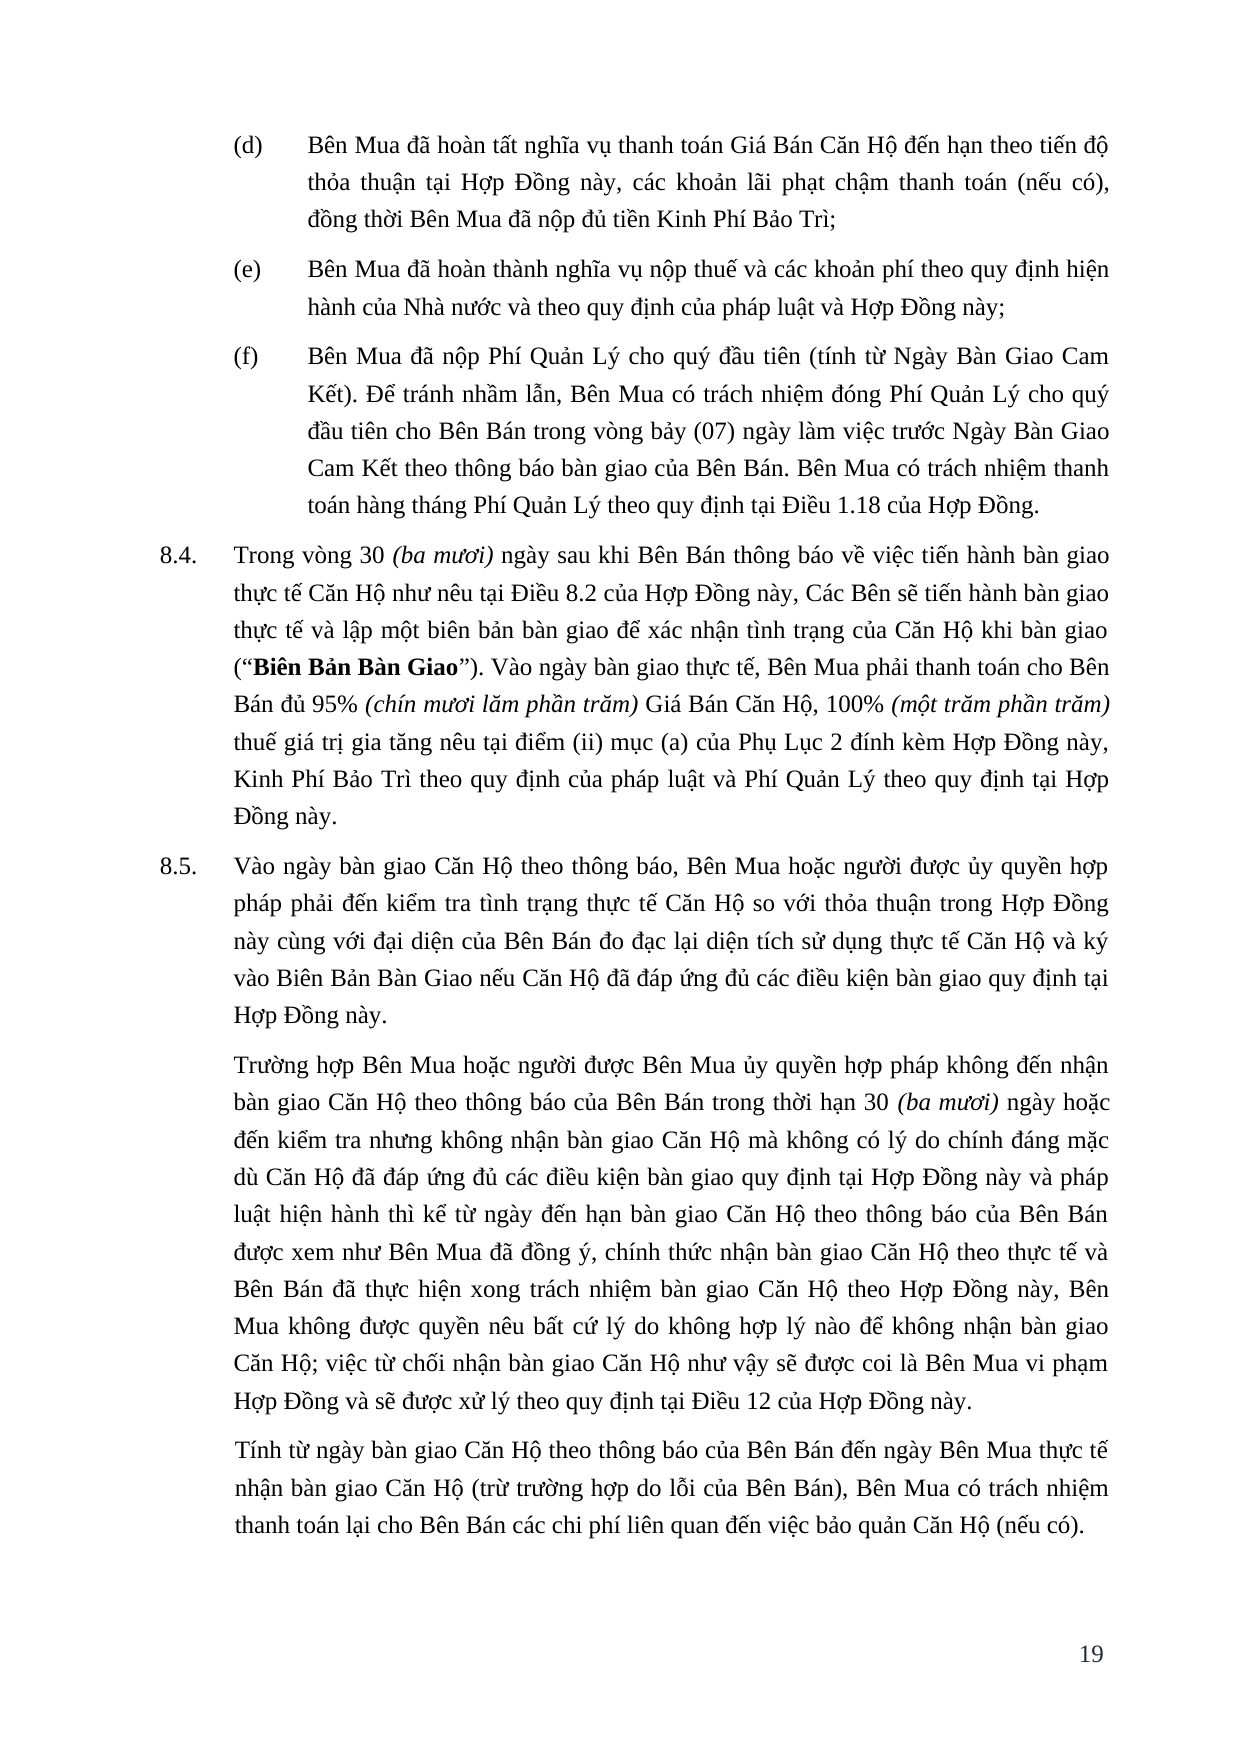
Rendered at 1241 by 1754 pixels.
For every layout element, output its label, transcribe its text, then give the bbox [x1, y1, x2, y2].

list Bên Mua đã nộp Phí Quản Lý cho quý đầu tiên (tính từ Ngày Bàn Giao Cam Kết). Để tránh nhầm lẫn, Bên Mua có trách nhiệm đóng Phí Quản Lý cho quý đầu tiên cho Bên Bán trong vòng bảy (07) ngày làm việc trước Ngày Bàn Giao Cam Kết theo thông báo bàn giao của Bên Bán. Bên Mua có trách nhiệm thanh toán hàng tháng Phí Quản Lý theo quy định tại Điều 1.18 của Hợp Đồng. [233, 341, 1110, 519]
list Vào ngày bàn giao Căn Hộ theo thông báo, Bên Mua hoặc người được ủy quyền hợp pháp phải đến kiểm tra tình trạng thực tế Căn Hộ so với thỏa thuận trong Hợp Đồng này cùng với đại diện của Bên Bán đo đạc lại diện tích sử dụng thực tế Căn Hộ và ký vào Biên Bản Bàn Giao nếu Căn Hộ đã đáp ứng đủ các điều kiện bàn giao quy định tại Hợp Đồng này. [159, 851, 1110, 1029]
list Bên Mua đã hoàn thành nghĩa vụ nộp thuế và các khoản phí theo quy định hiện hành của Nhà nước và theo quy định của pháp luật và Hợp Đồng này; [233, 254, 1110, 320]
text Trường hợp Bên Mua hoặc người được Bên Mua ủy quyền hợp pháp không đến nhận bàn giao Căn Hộ theo thông báo của Bên Bán trong thời hạn 30 (ba mươi) ngày hoặc đến kiểm tra nhưng không nhận bàn giao Căn Hộ mà không có lý do chính đáng mặc dù Căn Hộ đã đáp ứng đủ các điều kiện bàn giao quy định tại Hợp Đồng này và pháp luật hiện hành thì kể từ ngày đến hạn bàn giao Căn Hộ theo thông báo của Bên Bán được xem như Bên Mua đã đồng ý, chính thức nhận bàn giao Căn Hộ theo thực tế và Bên Bán đã thực hiện xong trách nhiệm bàn giao Căn Hộ theo Hợp Đồng này, Bên Mua không được quyền nêu bất cứ lý do không hợp lý nào để không nhận bàn giao Căn Hộ; việc từ chối nhận bàn giao Căn Hộ như vậy sẽ được coi là Bên Mua vi phạm Hợp Đồng và sẽ được xử lý theo quy định tại Điều 12 của Hợp Đồng này. [233, 1050, 1110, 1414]
text Tính từ ngày bàn giao Căn Hộ theo thông báo của Bên Bán đến ngày Bên Mua thực tế nhận bàn giao Căn Hộ (trừ trường hợp do lỗi của Bên Bán), Bên Mua có trách nhiệm thanh toán lại cho Bên Bán các chi phí liên quan đến việc bảo quản Căn Hộ (nếu có). [234, 1436, 1110, 1539]
list Bên Mua đã hoàn tất nghĩa vụ thanh toán Giá Bán Căn Hộ đến hạn theo tiến độ thỏa thuận tại Hợp Đồng này, các khoản lãi phạt chậm thanh toán (nếu có), đồng thời Bên Mua đã nộp đủ tiền Kinh Phí Bảo Trì; [233, 130, 1110, 233]
list Trong vòng 30 (ba mươi) ngày sau khi Bên Bán thông báo về việc tiến hành bàn giao thực tế Căn Hộ như nêu tại Điều 8.2 của Hợp Đồng này, Các Bên sẽ tiến hành bàn giao thực tế và lập một biên bản bàn giao để xác nhận tình trạng của Căn Hộ khi bàn giao (“Biên Bản Bàn Giao”). Vào ngày bàn giao thực tế, Bên Mua phải thanh toán cho Bên Bán đủ 95% (chín mươi lăm phần trăm) Giá Bán Căn Hộ, 100% (một trăm phần trăm) thuế giá trị gia tăng nêu tại điểm (ii) mục (a) của Phụ Lục 2 đính kèm Hợp Đồng này, Kinh Phí Bảo Trì theo quy định của pháp luật và Phí Quản Lý theo quy định tại Hợp Đồng này. [159, 540, 1110, 830]
